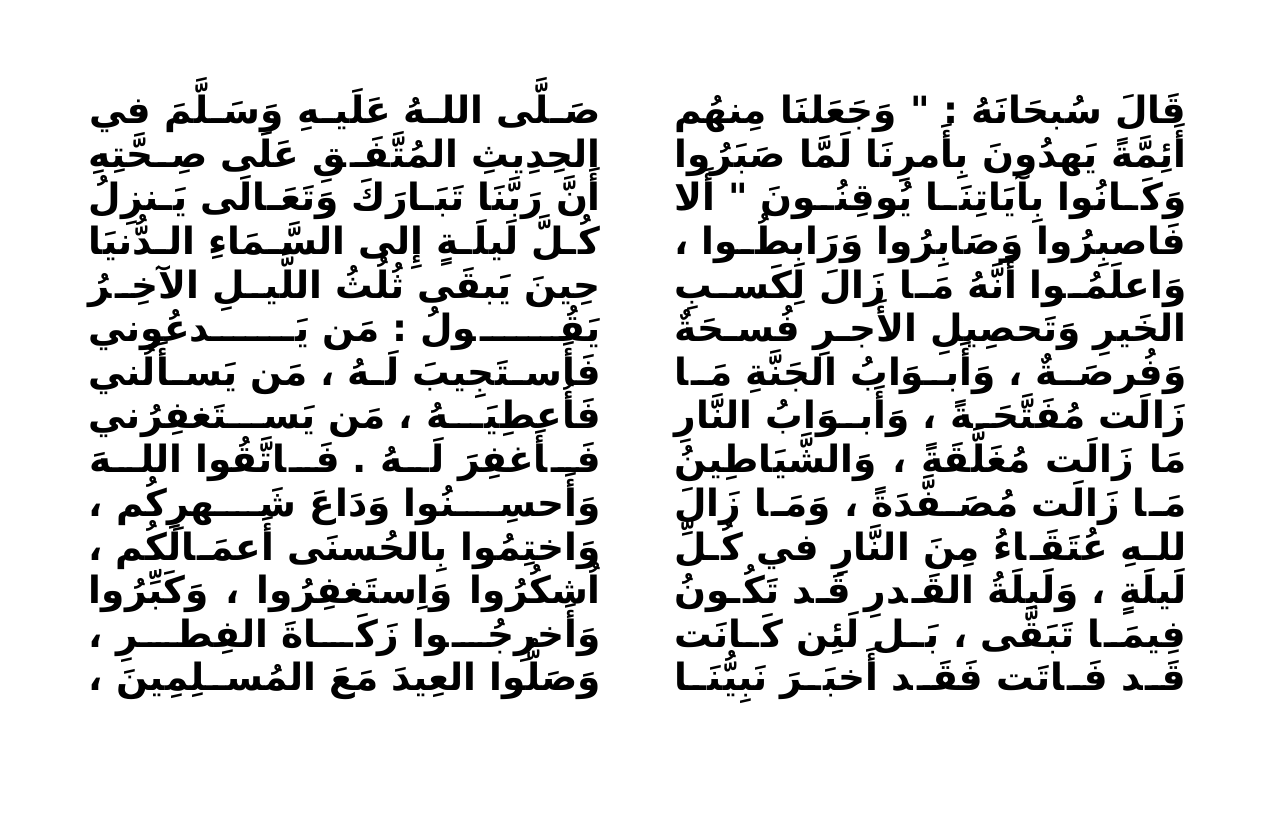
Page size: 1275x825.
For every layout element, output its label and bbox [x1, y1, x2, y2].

text [674, 89, 1186, 700]
text [89, 89, 601, 700]
